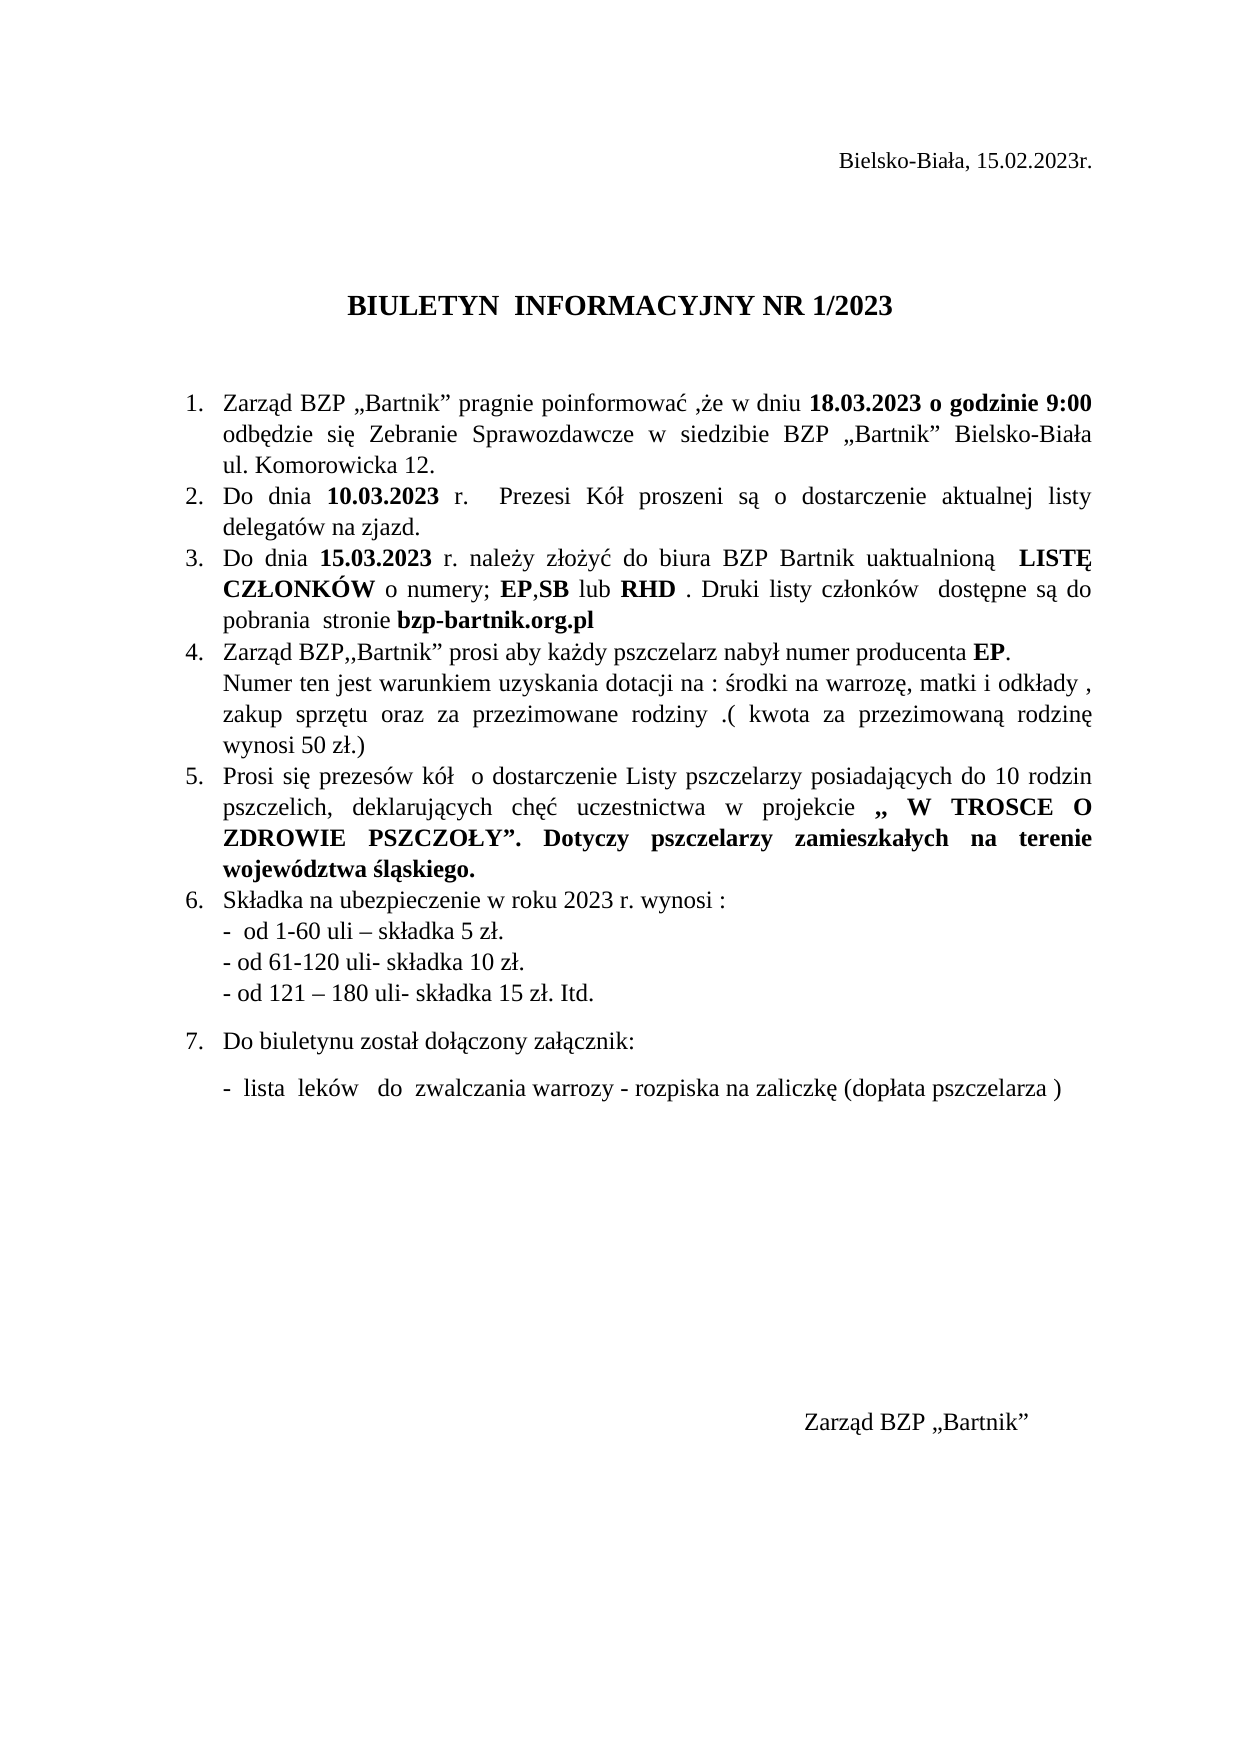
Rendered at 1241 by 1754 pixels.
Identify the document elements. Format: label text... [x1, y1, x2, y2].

list Do dnia 10.03.2023 r. Prezesi Kół proszeni są o dostarczenie aktualnej listy delegatów na zjazd. [185, 481, 1093, 541]
list - od 61-120 uli- składka 10 zł. [223, 947, 1093, 976]
list Do dnia 15.03.2023 r. należy złożyć do biura BZP Bartnik uaktualnioną LISTĘ CZŁONKÓW o numery; EP,SB lub RHD . Druki listy członków dostępne są do pobrania stronie bzp-bartnik.org.pl [185, 543, 1093, 634]
text Bielsko-Biała, 15.02.2023r. [148, 148, 1093, 174]
text BIULETYN INFORMACYJNY NR 1/2023 [148, 288, 1093, 321]
list Numer ten jest warunkiem uzyskania dotacji na : środki na warrozę, matki i odkłady , zakup sprzętu oraz za przezimowane rodziny .( kwota za przezimowaną rodzinę wynosi 50 zł.) [223, 668, 1093, 758]
text 7. Do biuletynu został dołączony załącznik: [148, 1026, 1093, 1054]
list - od 121 – 180 uli- składka 15 zł. Itd. [223, 978, 1093, 1007]
text - lista leków do zwalczania warrozy - rozpiska na zaliczkę (dopłata pszczelarza ) [148, 1073, 1093, 1102]
list Zarząd BZP „Bartnik” pragnie poinformować ,że w dniu 18.03.2023 o godzinie 9:00 odbędzie się Zebranie Sprawozdawcze w siedzibie BZP „Bartnik” Bielsko-Biała ul. Komorowicka 12. [185, 388, 1093, 479]
list Zarząd BZP,,Bartnik” prosi aby każdy pszczelarz nabył numer producenta EP. [185, 637, 1093, 665]
list Prosi się prezesów kół o dostarczenie Listy pszczelarzy posiadających do 10 rodzin pszczelich, deklarujących chęć uczestnictwa w projekcie ,, W TROSCE O ZDROWIE PSZCZOŁY”. Dotyczy pszczelarzy zamieszkałych na terenie województwa śląskiego. [185, 761, 1093, 883]
list Składka na ubezpieczenie w roku 2023 r. wynosi : [185, 885, 1093, 914]
text Zarząd BZP „Bartnik” [148, 1407, 1093, 1435]
list - od 1-60 uli – składka 5 zł. [223, 916, 1093, 945]
